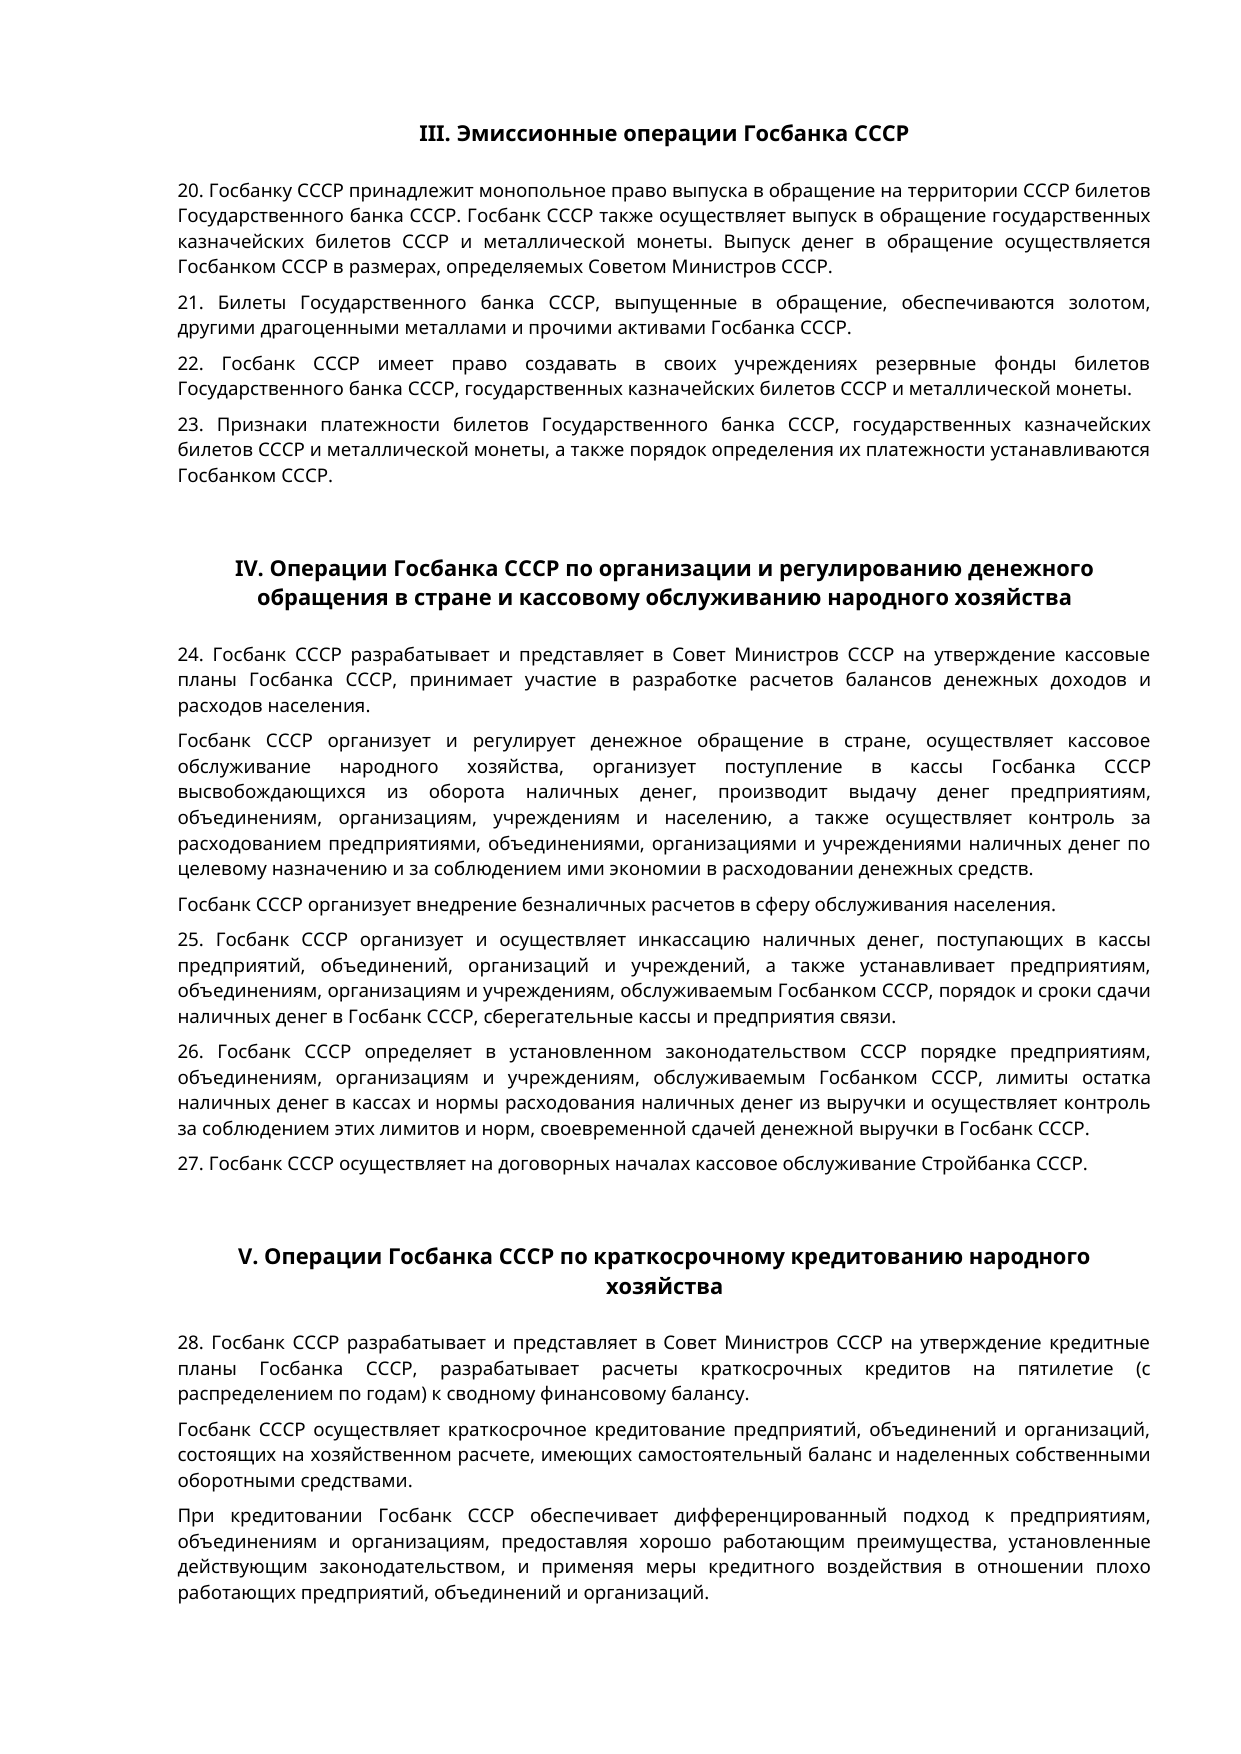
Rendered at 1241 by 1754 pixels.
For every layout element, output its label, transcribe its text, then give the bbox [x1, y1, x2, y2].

text 21. Билеты Государственного банка СССР, выпущенные в обращение, обеспечиваются золотом, другими драгоценными металлами и прочими активами Госбанка СССР. [177, 289, 1152, 340]
text V. Операции Госбанка СССР по краткосрочному кредитованию народного хозяйства [177, 1241, 1152, 1300]
text Госбанк СССР организует внедрение безналичных расчетов в сферу обслуживания населения. [177, 891, 1152, 916]
text Госбанк СССР организует и регулирует денежное обращение в стране, осуществляет кассовое обслуживание народного хозяйства, организует поступление в кассы Госбанка СССР высвобождающихся из оборота наличных денег, производит выдачу денег предприятиям, объединениям, организациям, учреждениям и населению, а также осуществляет контроль за расходованием предприятиями, объединениями, организациями и учреждениями наличных денег по целевому назначению и за соблюдением ими экономии в расходовании денежных средств. [177, 728, 1152, 881]
text 20. Госбанку СССР принадлежит монопольное право выпуска в обращение на территории СССР билетов Государственного банка СССР. Госбанк СССР также осуществляет выпуск в обращение государственных казначейских билетов СССР и металлической монеты. Выпуск денег в обращение осуществляется Госбанком СССР в размерах, определяемых Советом Министров СССР. [177, 177, 1152, 279]
text III. Эмиссионные операции Госбанка СССР [177, 118, 1152, 148]
text При кредитовании Госбанк СССР обеспечивает дифференцированный подход к предприятиям, объединениям и организациям, предоставляя хорошо работающим преимущества, установленные действующим законодательством, и применяя меры кредитного воздействия в отношении плохо работающих предприятий, объединений и организаций. [177, 1503, 1152, 1605]
text 23. Признаки платежности билетов Государственного банка СССР, государственных казначейских билетов СССР и металлической монеты, а также порядок определения их платежности устанавливаются Госбанком СССР. [177, 411, 1152, 488]
text 27. Госбанк СССР осуществляет на договорных началах кассовое обслуживание Стройбанка СССР. [177, 1151, 1152, 1176]
text 26. Госбанк СССР определяет в установленном законодательством СССР порядке предприятиям, объединениям, организациям и учреждениям, обслуживаемым Госбанком СССР, лимиты остатка наличных денег в кассах и нормы расходования наличных денег из выручки и осуществляет контроль за соблюдением этих лимитов и норм, своевременной сдачей денежной выручки в Госбанк СССР. [177, 1038, 1152, 1141]
text IV. Операции Госбанка СССР по организации и регулированию денежного обращения в стране и кассовому обслуживанию народного хозяйства [177, 552, 1152, 612]
text 22. Госбанк СССР имеет право создавать в своих учреждениях резервные фонды билетов Государственного банка СССР, государственных казначейских билетов СССР и металлической монеты. [177, 350, 1152, 401]
text Госбанк СССР осуществляет краткосрочное кредитование предприятий, объединений и организаций, состоящих на хозяйственном расчете, имеющих самостоятельный баланс и наделенных собственными оборотными средствами. [177, 1416, 1152, 1493]
text 25. Госбанк СССР организует и осуществляет инкассацию наличных денег, поступающих в кассы предприятий, объединений, организаций и учреждений, а также устанавливает предприятиям, объединениям, организациям и учреждениям, обслуживаемым Госбанком СССР, порядок и сроки сдачи наличных денег в Госбанк СССР, сберегательные кассы и предприятия связи. [177, 926, 1152, 1028]
text 28. Госбанк СССР разрабатывает и представляет в Совет Министров СССР на утверждение кредитные планы Госбанка СССР, разрабатывает расчеты краткосрочных кредитов на пятилетие (с распределением по годам) к сводному финансовому балансу. [177, 1329, 1152, 1406]
text 24. Госбанк СССР разрабатывает и представляет в Совет Министров СССР на утверждение кассовые планы Госбанка СССР, принимает участие в разработке расчетов балансов денежных доходов и расходов населения. [177, 641, 1152, 718]
